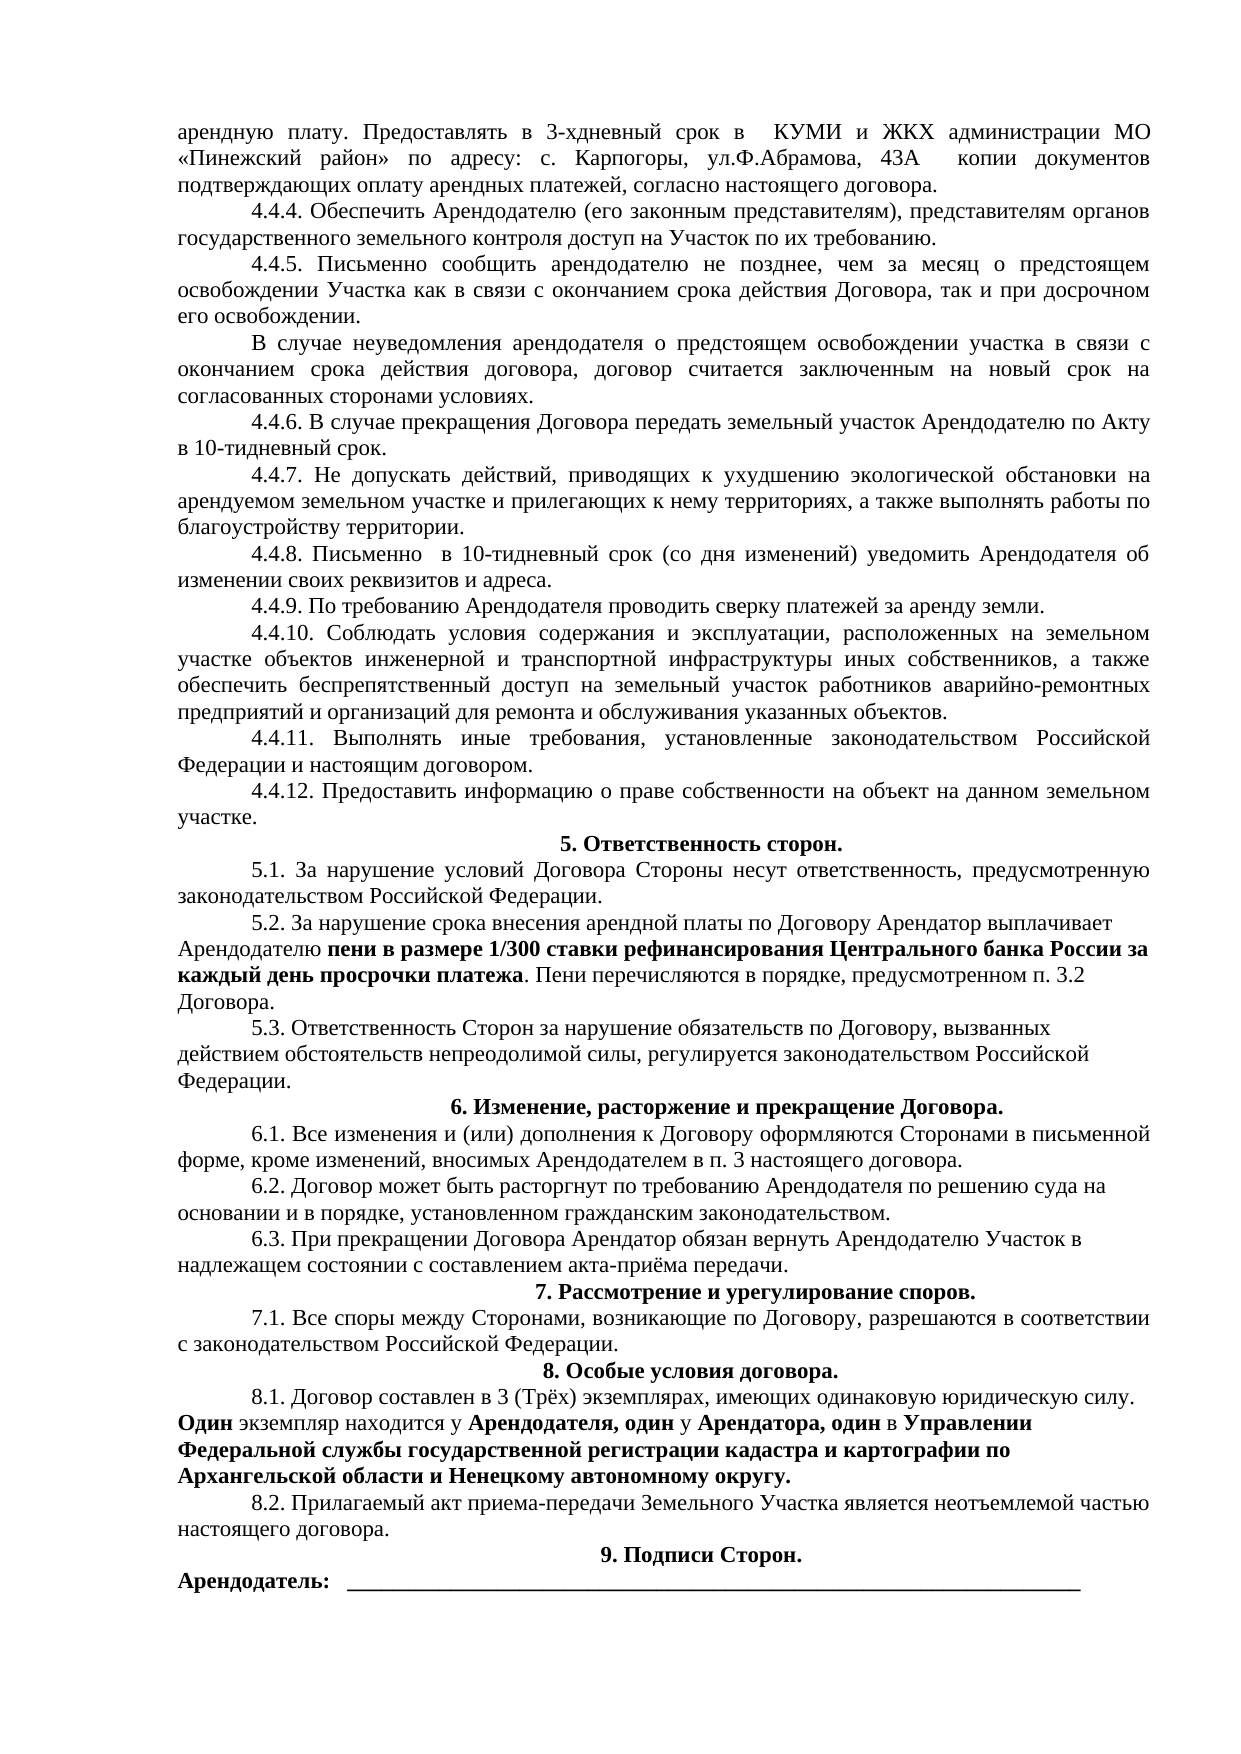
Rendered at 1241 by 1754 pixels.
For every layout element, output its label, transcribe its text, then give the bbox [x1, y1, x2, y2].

text 4.4.7. Не допускать действий, приводящих к ухудшению экологической обстановки на арендуемом земельном участке и прилегающих к нему территориях, а также выполнять работы по благоустройству территории. [177, 461, 1152, 540]
text 4.4.11. Выполнять иные требования, установленные законодательством Российской Федерации и настоящим договором. [177, 724, 1152, 777]
text 4.4.10. Соблюдать условия содержания и эксплуатации, расположенных на земельном участке объектов инженерной и транспортной инфраструктуры иных собственников, а также обеспечить беспрепятственный доступ на земельный участок работников аварийно-ремонтных предприятий и организаций для ремонта и обслуживания указанных объектов. [177, 619, 1152, 724]
text 6.1. Все изменения и (или) дополнения к Договору оформляются Сторонами в письменной форме, кроме изменений, вносимых Арендодателем в п. 3 настоящего договора. [177, 1119, 1152, 1172]
text 4.4.4. Обеспечить Арендодателю (его законным представителям), представителям органов государственного земельного контроля доступ на Участок по их требованию. [177, 197, 1152, 250]
text 4.4.12. Предоставить информацию о праве собственности на объект на данном земельном участке. [177, 777, 1152, 830]
text 6. Изменение, расторжение и прекращение Договора. [177, 1093, 1152, 1119]
text 5.2. За нарушение срока внесения арендной платы по Договору Арендатор выплачивает Арендодателю пени в размере 1/300 ставки рефинансирования Центрального банка России за каждый день просрочки платежа. Пени перечисляются в порядке, предусмотренном п. 3.2 Договора. [177, 909, 1152, 1014]
text 8.2. Прилагаемый акт приема-передачи Земельного Участка является неотъемлемой частью настоящего договора. [177, 1488, 1152, 1541]
text Арендодатель: ________________________________________________________________ [177, 1568, 1152, 1594]
text 6.3. При прекращении Договора Арендатор обязан вернуть Арендодателю Участок в надлежащем состоянии с составлением акта-приёма передачи. [177, 1225, 1152, 1278]
text 7.1. Все споры между Сторонами, возникающие по Договору, разрешаются в соответствии с законодательством Российской Федерации. [177, 1304, 1152, 1357]
text 7. Рассмотрение и урегулирование споров. [177, 1278, 1152, 1304]
text 5.1. За нарушение условий Договора Стороны несут ответственность, предусмотренную законодательством Российской Федерации. [177, 856, 1152, 909]
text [177, 118, 1152, 197]
text 5. Ответственность сторон. [177, 830, 1152, 856]
text 4.4.9. По требованию Арендодателя проводить сверку платежей за аренду земли. [177, 592, 1152, 619]
text 5.3. Ответственность Сторон за нарушение обязательств по Договору, вызванных действием обстоятельств непреодолимой силы, регулируется законодательством Российской Федерации. [177, 1014, 1152, 1093]
text 9. Подписи Сторон. [177, 1541, 1152, 1568]
text 4.4.8. Письменно в 10-тидневный срок (со дня изменений) уведомить Арендодателя об изменении своих реквизитов и адреса. [177, 540, 1152, 592]
text 4.4.6. В случае прекращения Договора передать земельный участок Арендодателю по Акту в 10-тидневный срок. [177, 408, 1152, 461]
text 4.4.5. Письменно сообщить арендодателю не позднее, чем за месяц о предстоящем освобождении Участка как в связи с окончанием срока действия Договора, так и при досрочном его освобождении. [177, 250, 1152, 329]
text В случае неуведомления арендодателя о предстоящем освобождении участка в связи с окончанием срока действия договора, договор считается заключенным на новый срок на согласованных сторонами условиях. [177, 329, 1152, 408]
text 6.2. Договор может быть расторгнут по требованию Арендодателя по решению суда на основании и в порядке, установленном гражданским законодательством. [177, 1172, 1152, 1225]
text 8.1. Договор составлен в 3 (Трёх) экземплярах, имеющих одинаковую юридическую силу. Один экземпляр находится у Арендодателя, один у Арендатора, один в Управлении Федеральной службы государственной регистрации кадастра и картографии по Архангельской области и Ненецкому автономному округу. [177, 1383, 1152, 1488]
text 8. Особые условия договора. [177, 1357, 1152, 1383]
